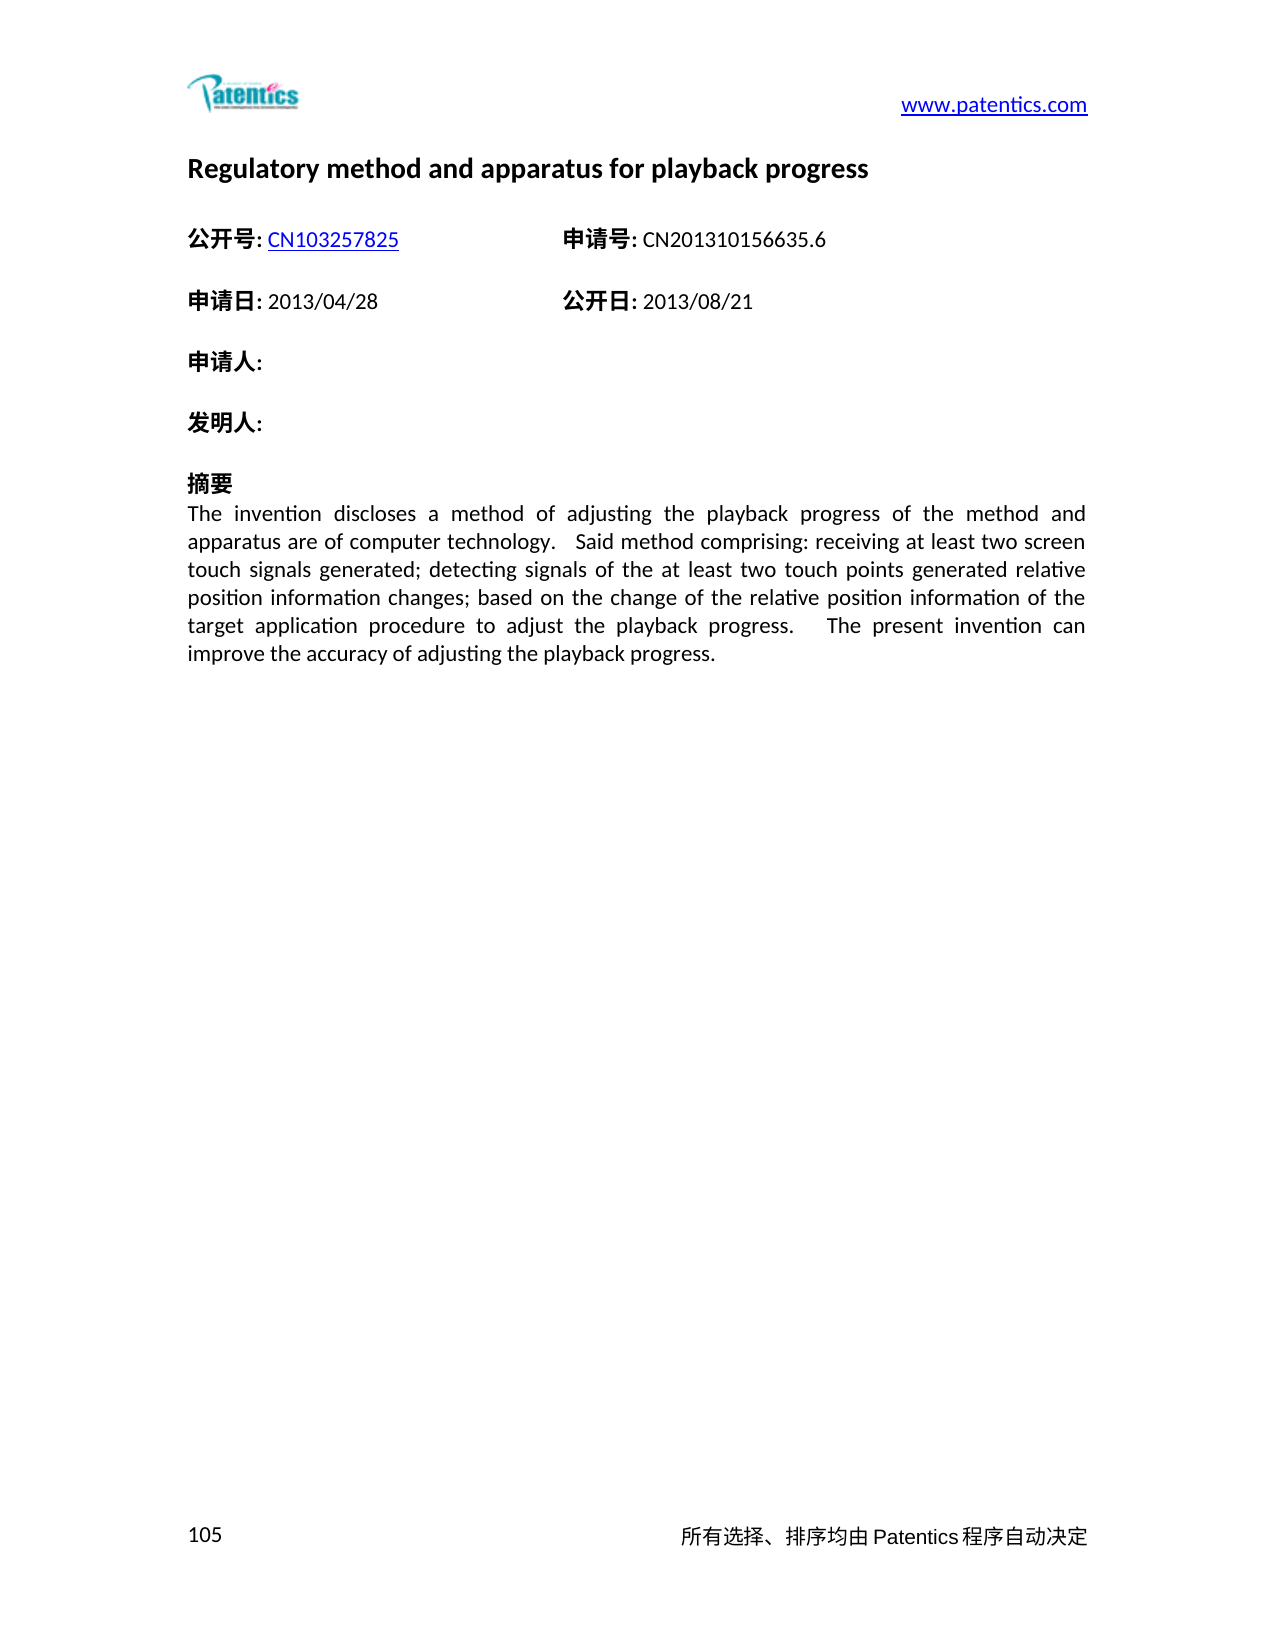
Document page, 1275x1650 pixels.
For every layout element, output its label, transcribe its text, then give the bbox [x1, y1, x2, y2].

text 发明人: [187, 405, 1087, 438]
picture [187, 74, 301, 113]
text Regulatory method and apparatus for playback progress [187, 150, 1087, 186]
text 申请日: 2013/04/28 公开日: 2013/08/21 [187, 282, 1087, 316]
text 摘要 [187, 466, 1087, 499]
text 公开号: CN103257825 申请号: CN201310156635.6 [187, 221, 1087, 254]
text The invention discloses a method of adjusting the playback progress of the method and apparatus are of computer technology. Said method comprising: receiving at least two screen touch signals generated; detecting signals of the at least two touch points generated relative position information changes; based on the change of the relative position information of the target application procedure to adjust the playback progress. The present invention can improve the accuracy of adjusting the playback progress. [187, 499, 1087, 668]
text 申请人: [187, 344, 1087, 377]
